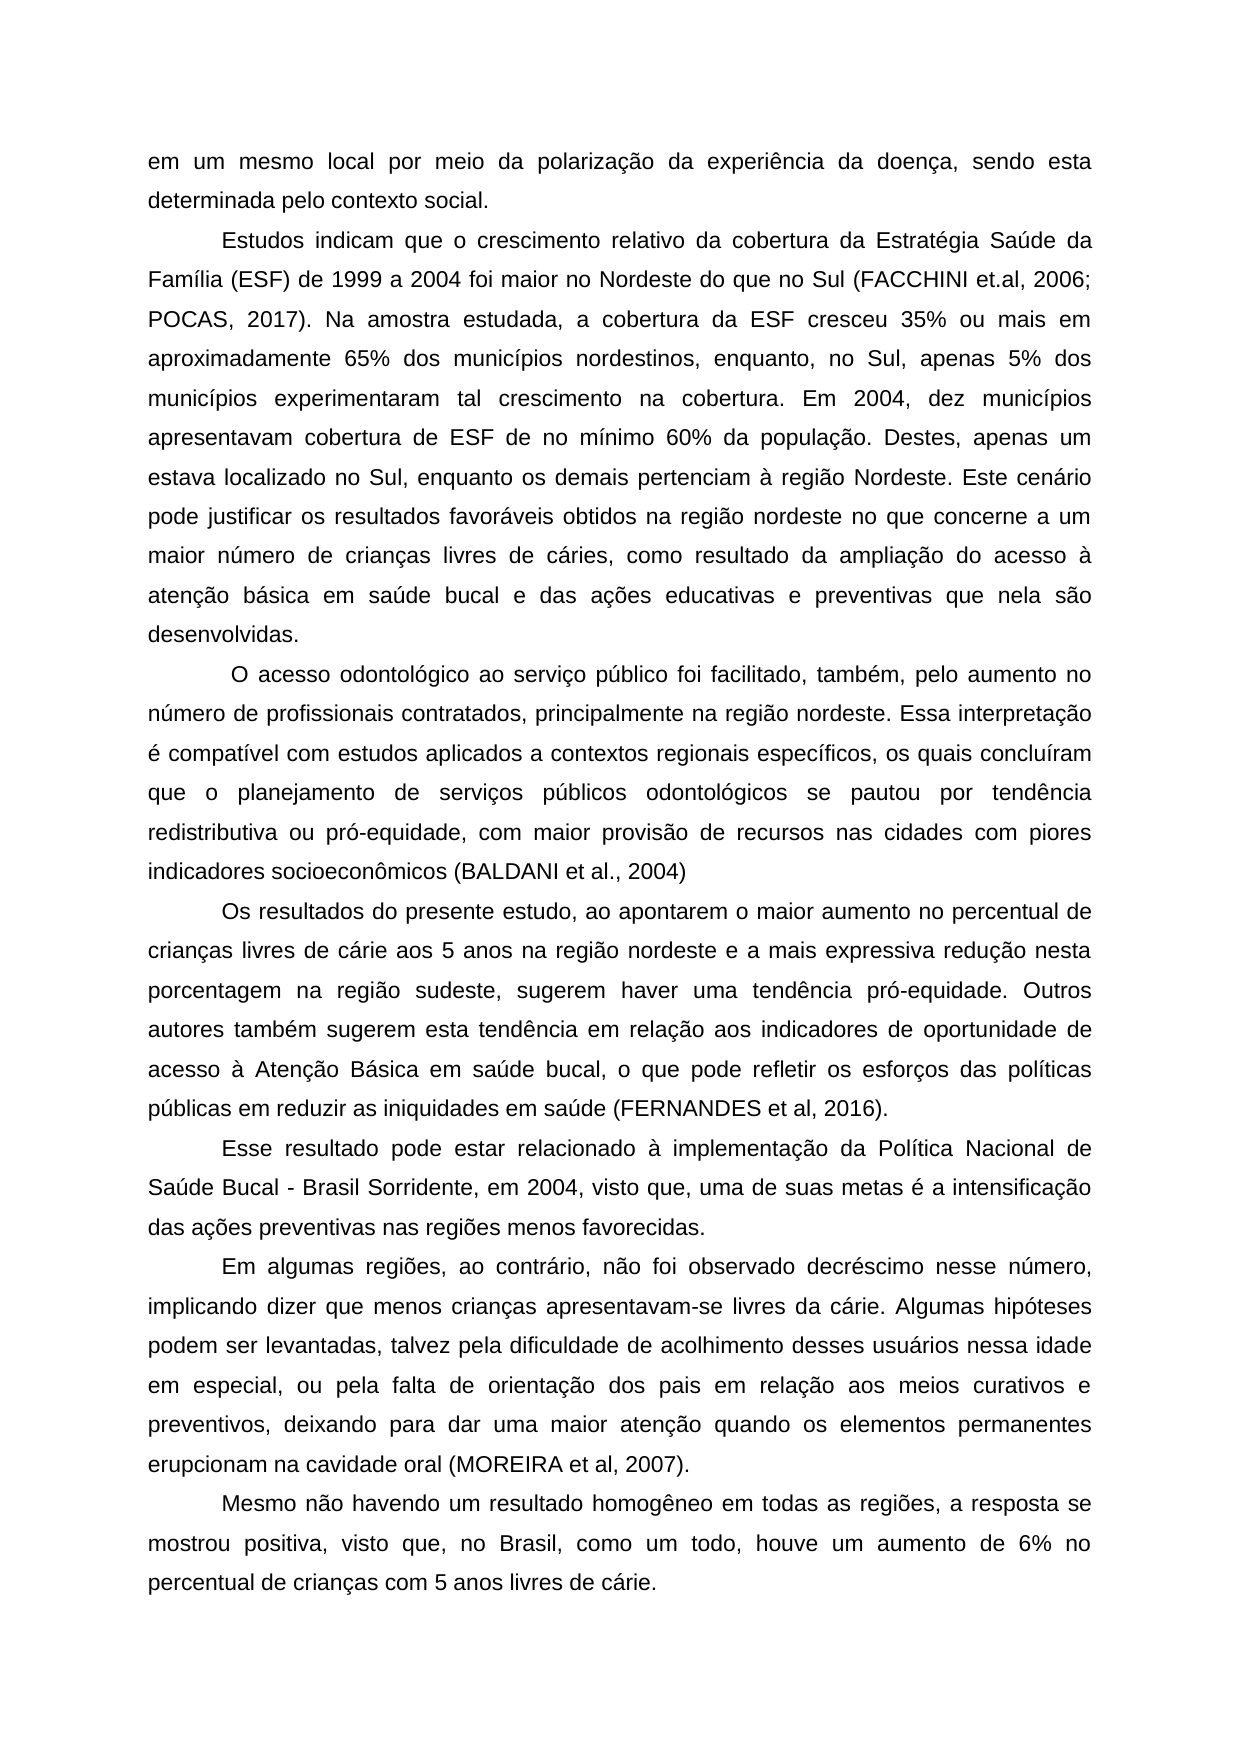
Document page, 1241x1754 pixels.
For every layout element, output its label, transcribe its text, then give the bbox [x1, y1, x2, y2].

text Os resultados do presente estudo, ao apontarem o maior aumento no percentual de crianças livres de cárie aos 5 anos na região nordeste e a mais expressiva redução nesta porcentagem na região sudeste, sugerem haver uma tendência pró-equidade. Outros autores também sugerem esta tendência em relação aos indicadores de oportunidade de acesso à Atenção Básica em saúde bucal, o que pode refletir os esforços das políticas públicas em reduzir as iniquidades em saúde (FERNANDES et al, 2016). [148, 898, 1092, 1122]
text Estudos indicam que o crescimento relativo da cobertura da Estratégia Saúde da Família (ESF) de 1999 a 2004 foi maior no Nordeste do que no Sul (FACCHINI et.al, 2006; POCAS, 2017). Na amostra estudada, a cobertura da ESF cresceu 35% ou mais em aproximadamente 65% dos municípios nordestinos, enquanto, no Sul, apenas 5% dos municípios experimentaram tal crescimento na cobertura. Em 2004, dez municípios apresentavam cobertura de ESF de no mínimo 60% da população. Destes, apenas um estava localizado no Sul, enquanto os demais pertenciam à região Nordeste. Este cenário pode justificar os resultados favoráveis obtidos na região nordeste no que concerne a um maior número de crianças livres de cáries, como resultado da ampliação do acesso à atenção básica em saúde bucal e das ações educativas e preventivas que nela são desenvolvidas. [148, 227, 1092, 648]
text Esse resultado pode estar relacionado à implementação da Política Nacional de Saúde Bucal - Brasil Sorridente, em 2004, visto que, uma de suas metas é a intensificação das ações preventivas nas regiões menos favorecidas. [148, 1135, 1092, 1240]
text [148, 148, 1092, 213]
text Em algumas regiões, ao contrário, não foi observado decréscimo nesse número, implicando dizer que menos crianças apresentavam-se livres da cárie. Algumas hipóteses podem ser levantadas, talvez pela dificuldade de acolhimento desses usuários nessa idade em especial, ou pela falta de orientação dos pais em relação aos meios curativos e preventivos, deixando para dar uma maior atenção quando os elementos permanentes erupcionam na cavidade oral (MOREIRA et al, 2007). [148, 1253, 1092, 1477]
text Mesmo não havendo um resultado homogêneo em todas as regiões, a resposta se mostrou positiva, visto que, no Brasil, como um todo, houve um aumento de 6% no percentual de crianças com 5 anos livres de cárie. [148, 1490, 1092, 1595]
text O acesso odontológico ao serviço público foi facilitado, também, pelo aumento no número de profissionais contratados, principalmente na região nordeste. Essa interpretação é compatível com estudos aplicados a contextos regionais específicos, os quais concluíram que o planejamento de serviços públicos odontológicos se pautou por tendência redistributiva ou pró-equidade, com maior provisão de recursos nas cidades com piores indicadores socioeconômicos (BALDANI et al., 2004) [148, 661, 1092, 885]
